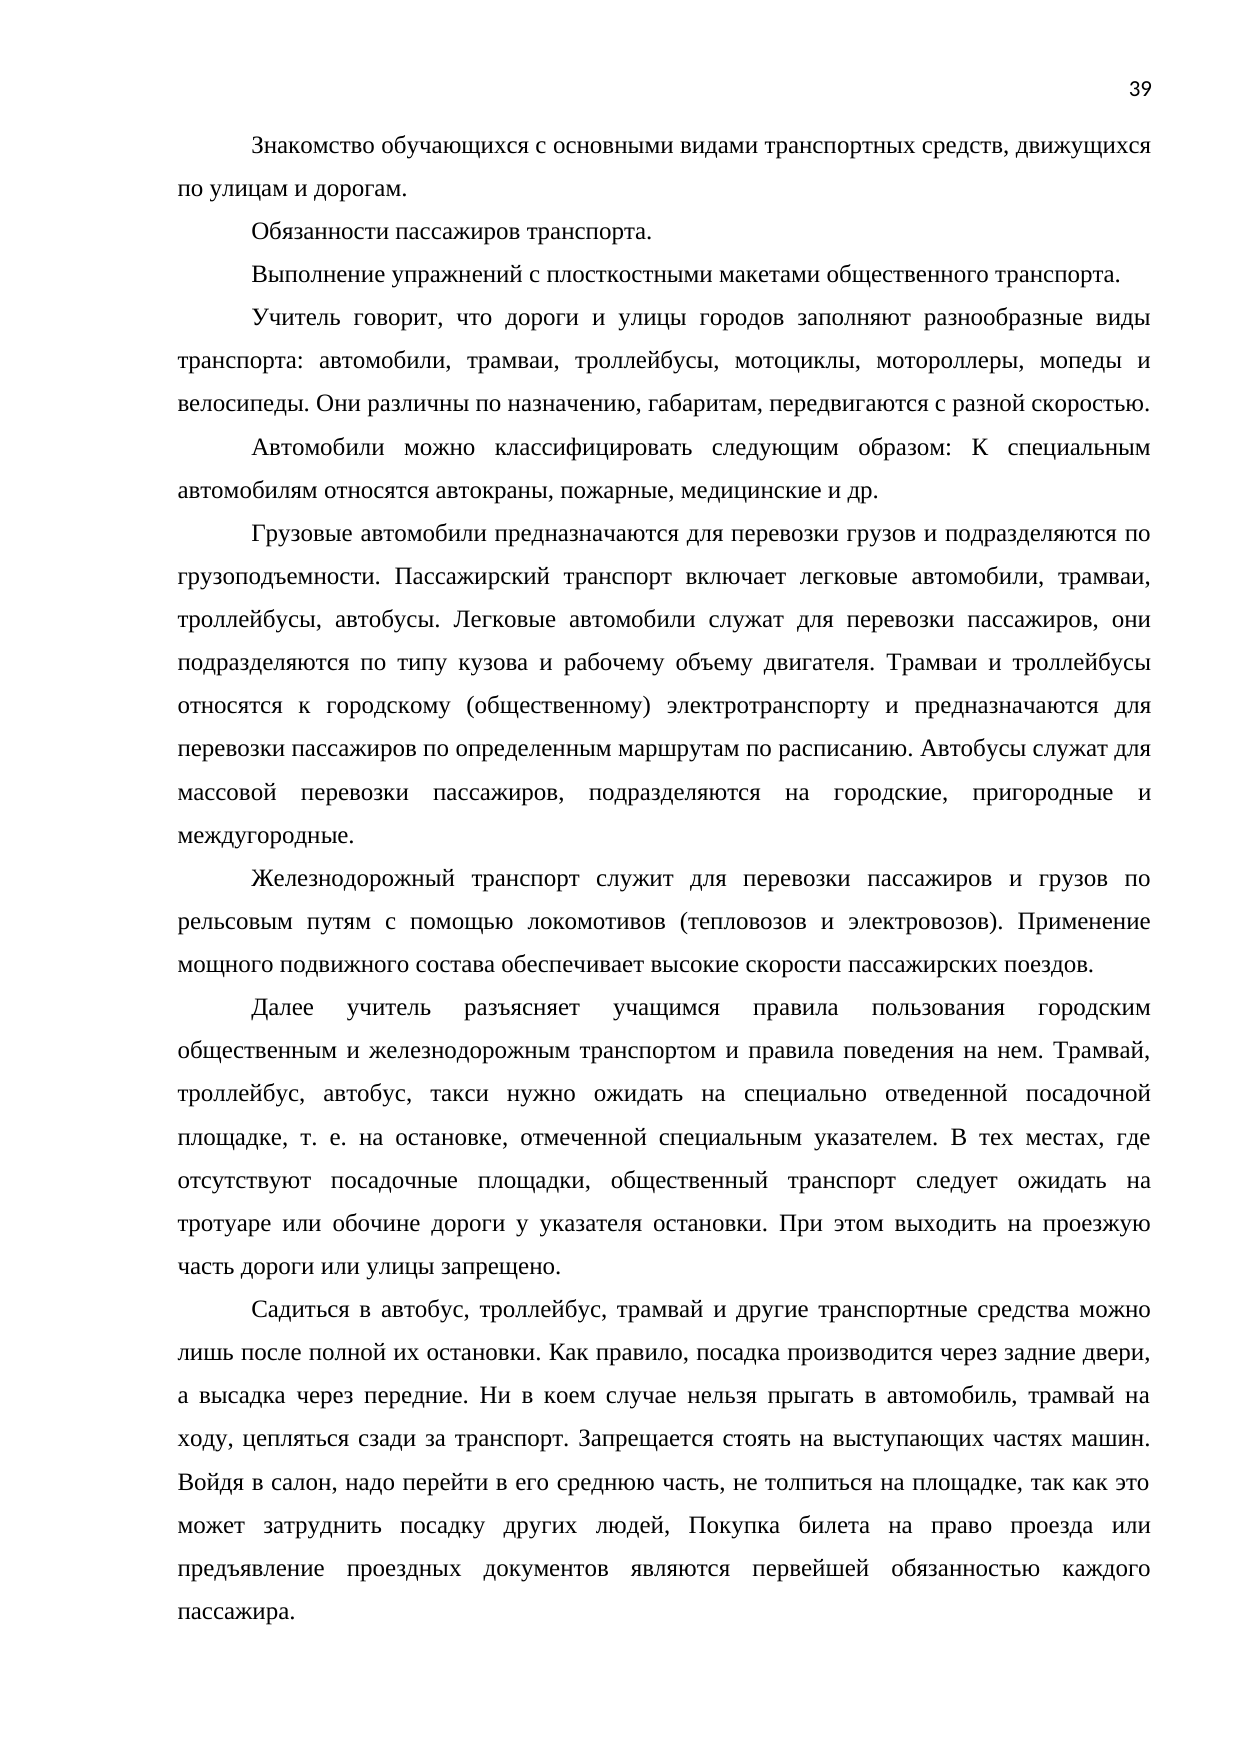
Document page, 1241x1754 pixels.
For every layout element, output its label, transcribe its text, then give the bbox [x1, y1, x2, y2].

text Знакомство обучающихся с основными видами транспортных средств, движущихся по улицам и дорогам. [177, 130, 1152, 202]
text Садиться в автобус, троллейбус, трамвай и другие транспортные средства можно лишь после полной их остановки. Как правило, посадка производится через задние двери, а высадка через передние. Ни в коем случае нельзя прыгать в автомобиль, трамвай на ходу, цепляться сзади за транспорт. Запрещается стоять на выступающих частях машин. Войдя в салон, надо перейти в его среднюю часть, не толпиться на площадке, так как это может затруднить посадку других людей, Покупка билета на право проезда или предъявление проездных документов являются первейшей обязанностью каждого пассажира. [177, 1294, 1152, 1625]
text Далее учитель разъясняет учащимся правила пользования городским общественным и железнодорожным транспортом и правила поведения на нем. Трамвай, троллейбус, автобус, такси нужно ожидать на специально отведенной посадочной площадке, т. е. на остановке, отмеченной специальным указателем. В тех местах, где отсутствуют посадочные площадки, общественный транспорт следует ожидать на тротуаре или обочине дороги у указателя остановки. При этом выходить на проезжую часть дороги или улицы запрещено. [177, 992, 1152, 1280]
text Учитель говорит, что дороги и улицы городов заполняют разнообразные виды транспорта: автомобили, трамваи, троллейбусы, мотоциклы, мотороллеры, мопеды и велосипеды. Они различны по назначению, габаритам, передвигаются с разной скоростью. [177, 302, 1152, 417]
text Железнодорожный транспорт служит для перевозки пассажиров и грузов по рельсовым путям с помощью локомотивов (тепловозов и электровозов). Применение мощного подвижного состава обеспечивает высокие скорости пассажирских поездов. [177, 863, 1152, 978]
text Грузовые автомобили предназначаются для перевозки грузов и подразделяются по грузоподъемности. Пассажирский транспорт включает легковые автомобили, трамваи, троллейбусы, автобусы. Легковые автомобили служат для перевозки пассажиров, они подразделяются по типу кузова и рабочему объему двигателя. Трамваи и троллейбусы относятся к городскому (общественному) электротранспорту и предназначаются для перевозки пассажиров по определенным маршрутам по расписанию. Автобусы служат для массовой перевозки пассажиров, подразделяются на городские, пригородные и междугородные. [177, 518, 1152, 848]
text Обязанности пассажиров транспорта. [177, 216, 1152, 245]
text Выполнение упражнений с плосткостными макетами общественного транспорта. [177, 259, 1152, 288]
text Автомобили можно классифицировать следующим образом: К специальным автомобилям относятся автокраны, пожарные, медицинские и др. [177, 432, 1152, 503]
